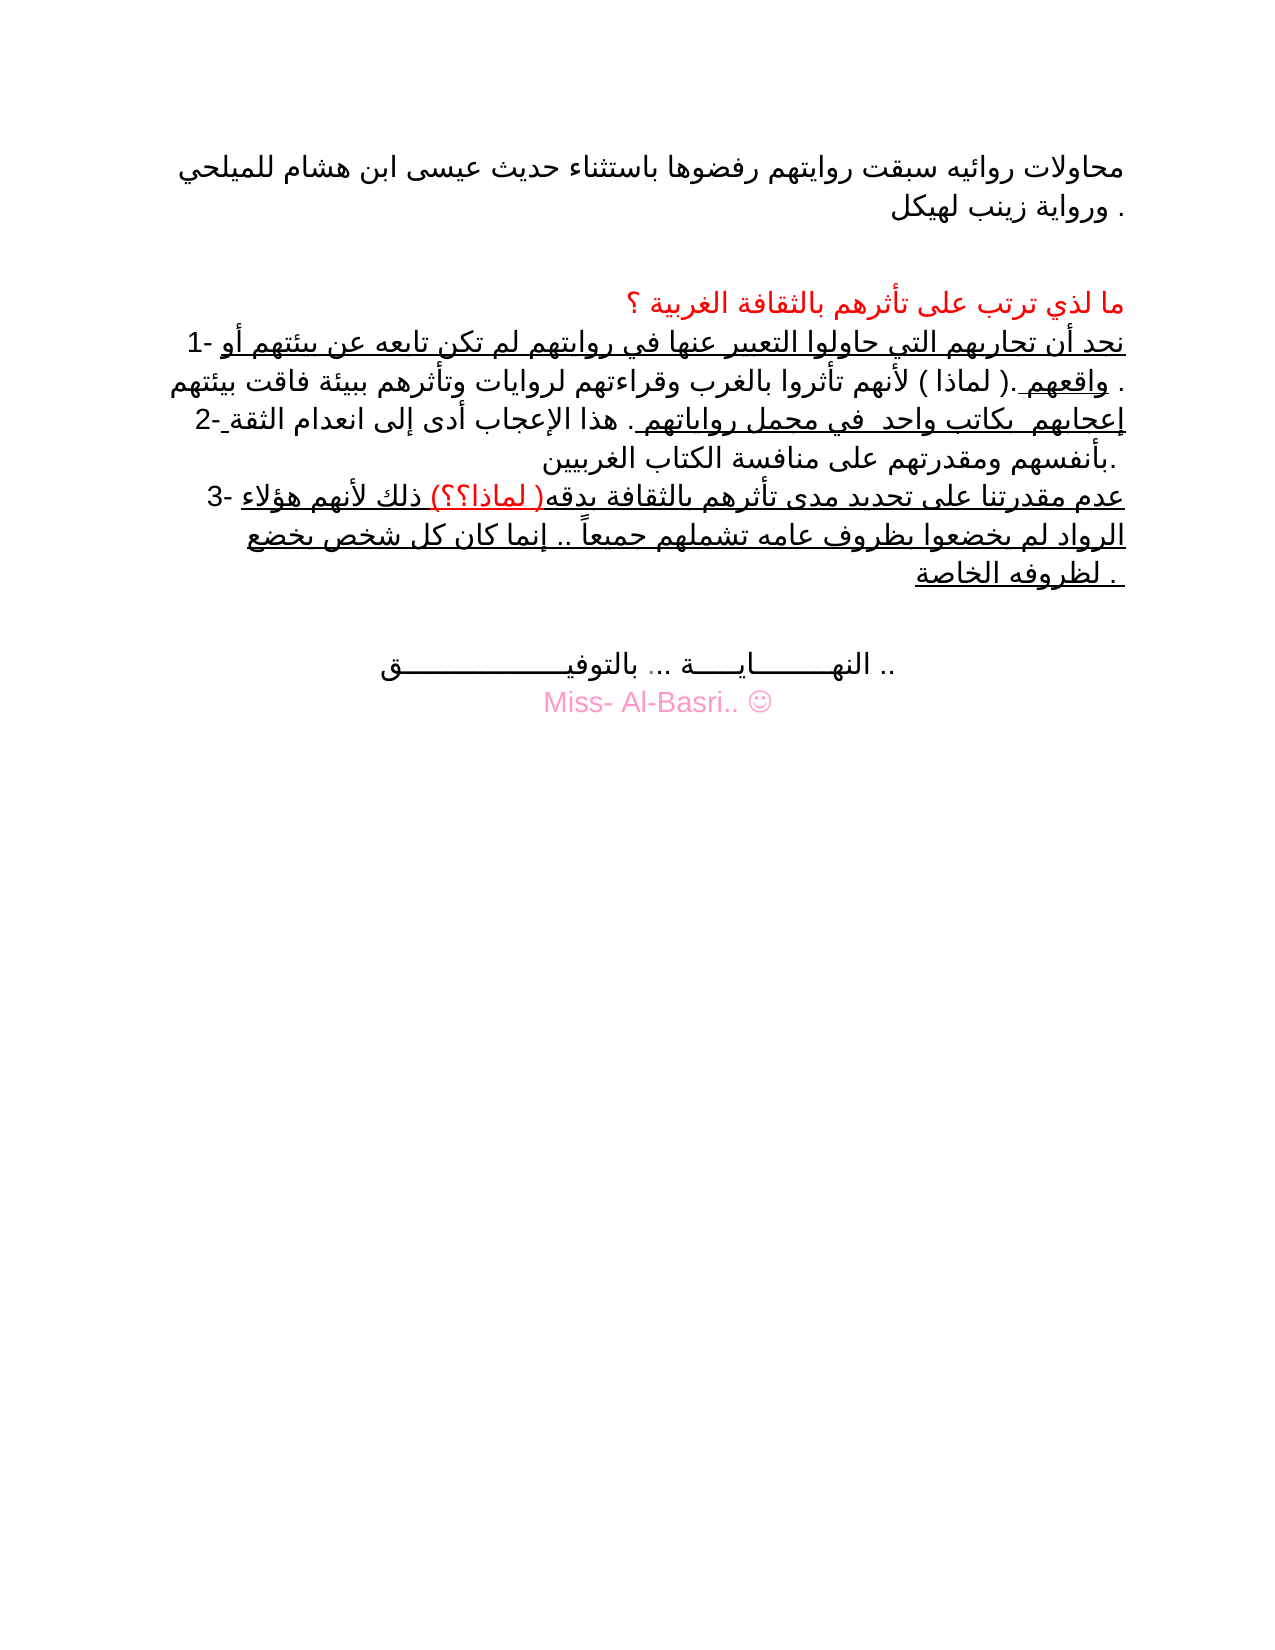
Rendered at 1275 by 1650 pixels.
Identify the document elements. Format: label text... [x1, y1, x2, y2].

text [150, 150, 1125, 222]
text ما لذي ترتب على تأثرهم بالثقافة الغربية ؟ 1- نجد أن تجاربهم التي حاولوا التعبير عنها في روايتهم لم تكن تابعه عن بيئتهم أو واقعهم .( لماذا ) لأنهم تأثروا بالغرب وقراءتهم لروايات وتأثرهم ببيئة فاقت بيئتهم . 2- إعجابهم بكاتب واحد في مجمل رواياتهم . هذا الإعجاب أدى إلى انعدام الثقة بأنفسهم ومقدرتهم على منافسة الكتاب الغربيين. 3- عدم مقدرتنا على تحديد مدى تأثرهم بالثقافة بدقه( لماذا؟؟) ذلك لأنهم هؤلاء الرواد لم يخضعوا بظروف عامه تشملهم جميعاً .. إنما كان كل شخص يخضع لظروفه الخاصة . [150, 248, 1125, 622]
text النهـــــــــايـــــة ... بالتوفيـــــــــــــــــــق .. Miss- Al-Basri.. [150, 647, 1125, 751]
